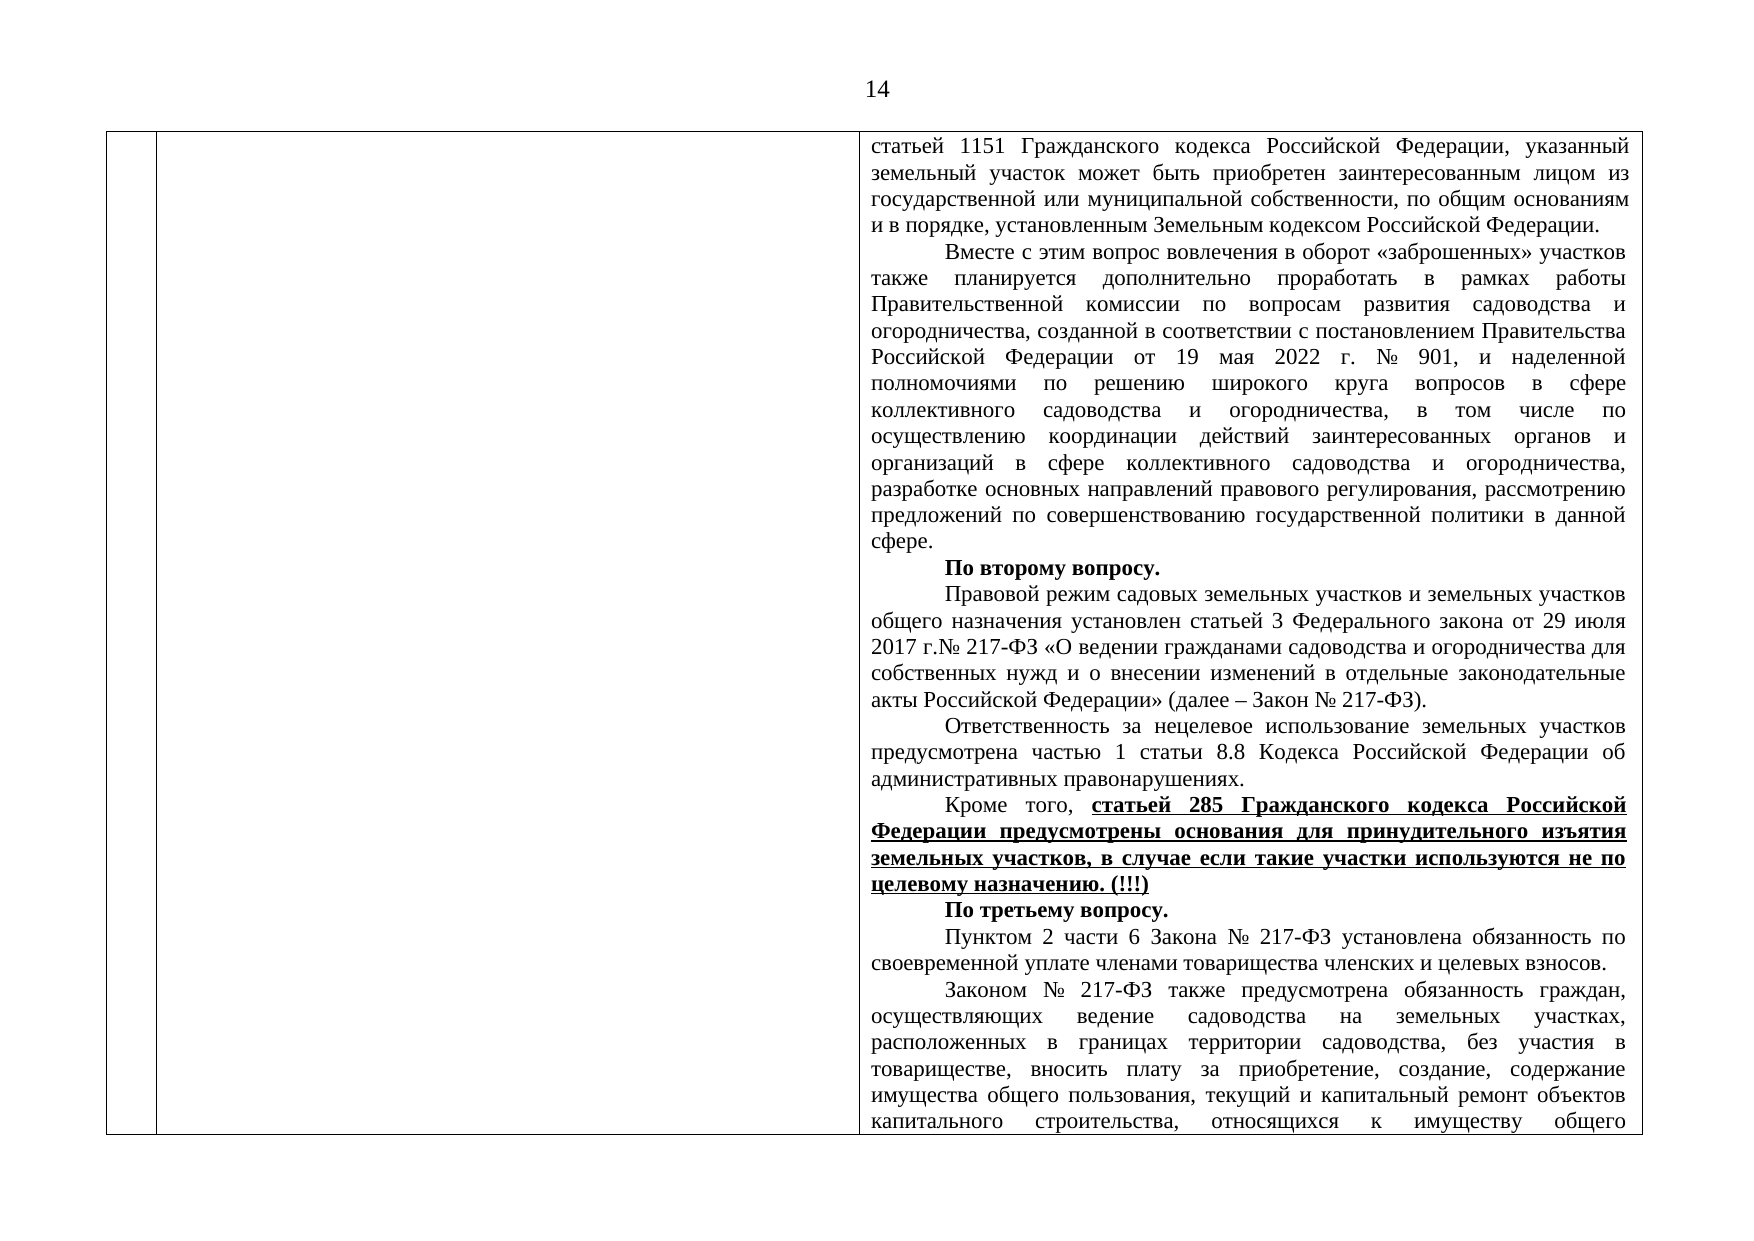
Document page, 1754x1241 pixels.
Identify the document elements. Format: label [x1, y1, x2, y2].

table_cell [860, 132, 1642, 1134]
table_cell [157, 132, 859, 1134]
table_cell [107, 132, 156, 1134]
